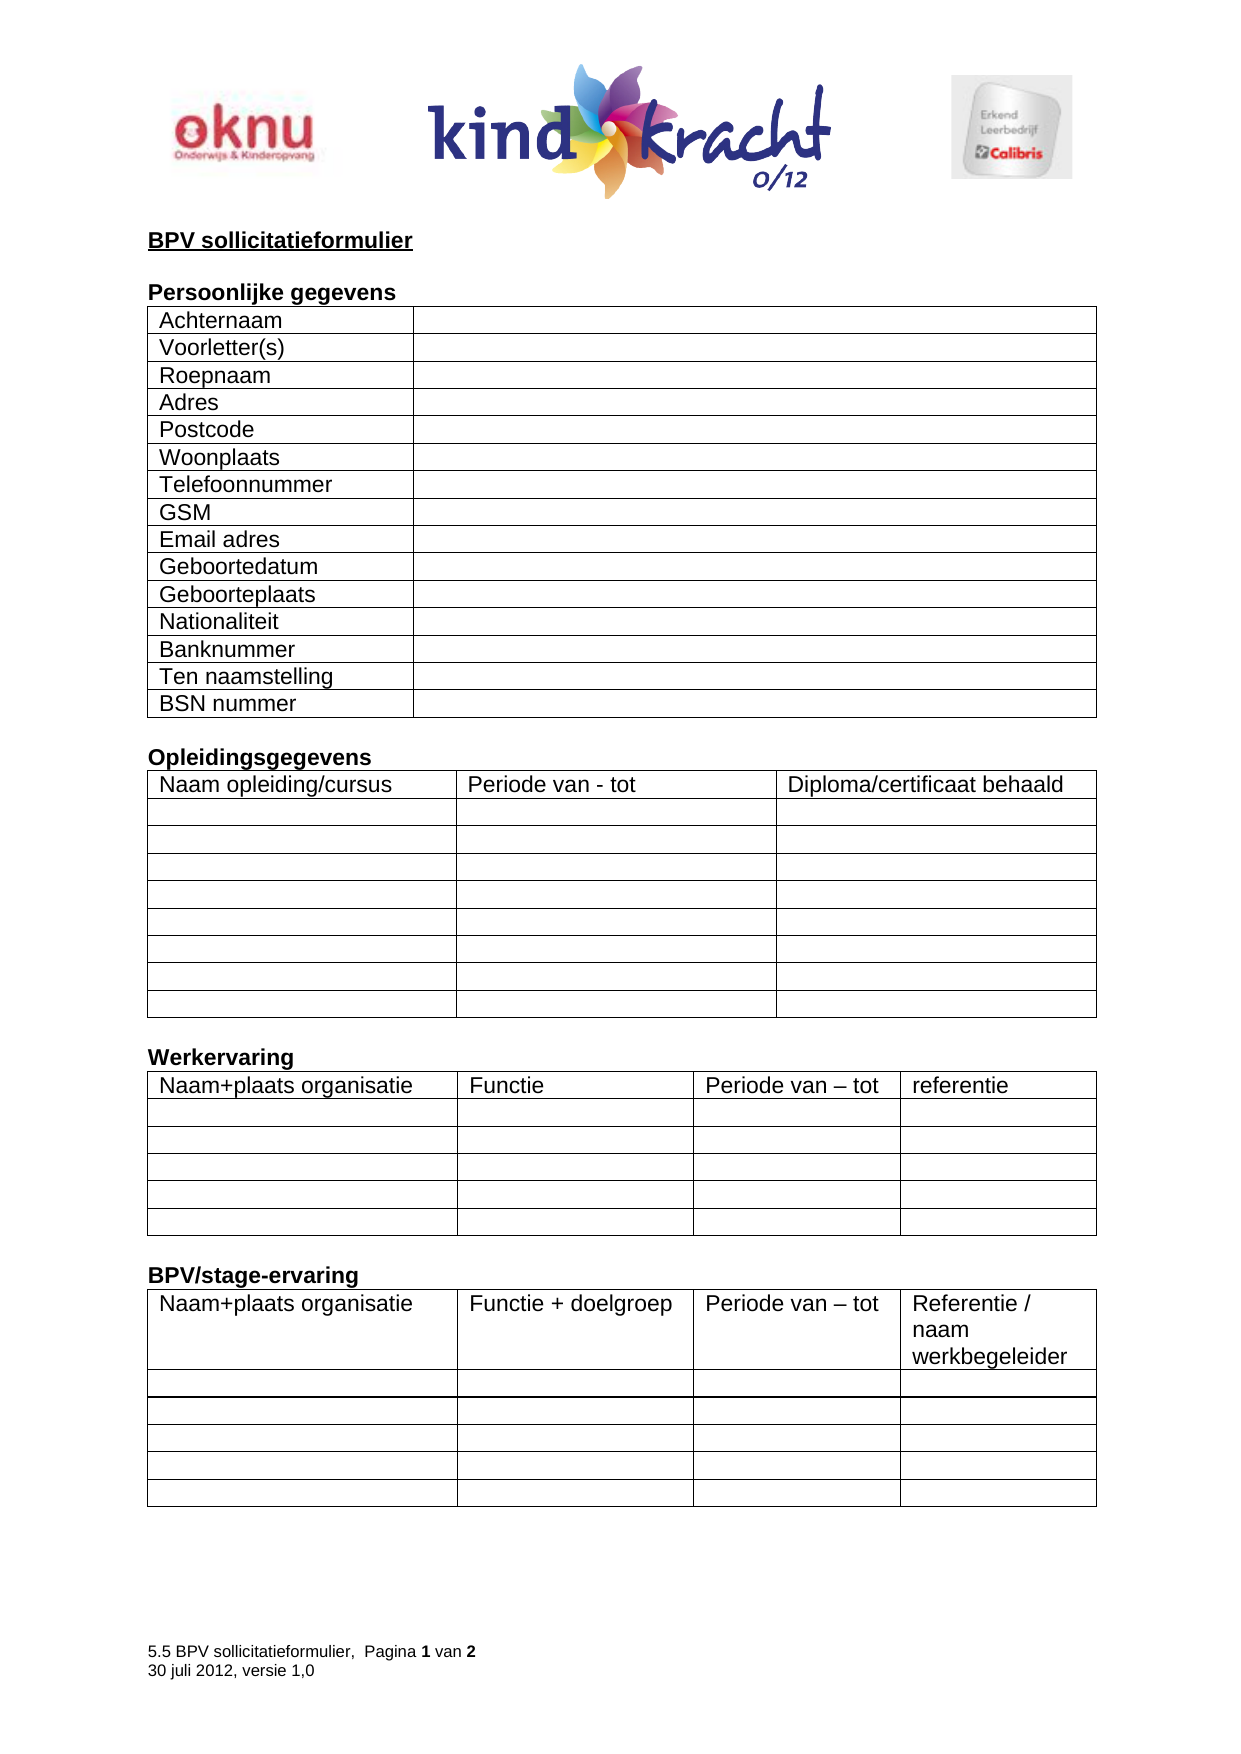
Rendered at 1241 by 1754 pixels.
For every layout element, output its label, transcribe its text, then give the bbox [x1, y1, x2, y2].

table_cell [777, 936, 1096, 962]
table_cell Voorletter(s) [148, 334, 413, 361]
table_cell Banknummer [148, 636, 413, 662]
table_cell [901, 1099, 1096, 1126]
table_cell [148, 1127, 457, 1153]
text BPV/stage-ervaring [148, 1262, 1093, 1289]
table_header Naam opleiding/cursus [148, 771, 456, 798]
table_cell [777, 854, 1096, 880]
table_cell [694, 1209, 900, 1235]
table_cell [777, 799, 1096, 825]
table_cell [148, 881, 456, 907]
table_header Referentie / naam werkbegeleider [901, 1290, 1096, 1369]
table_cell [901, 1209, 1096, 1235]
table_cell [694, 1154, 900, 1180]
table_cell [457, 881, 776, 907]
table_cell [457, 963, 776, 989]
table_cell Email adres [148, 526, 413, 552]
table_cell [901, 1452, 1096, 1478]
table_cell [901, 1398, 1096, 1424]
table_cell [458, 1452, 693, 1478]
table_header Periode van - tot [457, 771, 776, 798]
table_cell [414, 581, 1096, 607]
table_cell Ten naamstelling [148, 663, 413, 689]
table_header Achternaam [148, 307, 413, 333]
table_cell [694, 1099, 900, 1126]
table_cell [458, 1398, 693, 1424]
table_cell [148, 1370, 457, 1396]
table_cell [148, 1099, 457, 1126]
table_cell [414, 389, 1096, 415]
table_cell [458, 1127, 693, 1153]
table_cell [694, 1425, 900, 1451]
table_cell [148, 1154, 457, 1180]
table_cell [458, 1370, 693, 1396]
table_cell [414, 362, 1096, 388]
table_cell [777, 963, 1096, 989]
table_cell [457, 991, 776, 1017]
table_cell [458, 1154, 693, 1180]
table_cell [458, 1480, 693, 1506]
table_cell Postcode [148, 416, 413, 443]
table_cell Nationaliteit [148, 608, 413, 634]
table_cell [457, 936, 776, 962]
table_cell [148, 909, 456, 935]
table_cell [414, 608, 1096, 634]
table_cell [777, 909, 1096, 935]
table_cell [148, 1480, 457, 1506]
table_cell [148, 799, 456, 825]
table_cell [414, 663, 1096, 689]
table_cell [414, 499, 1096, 525]
table_cell [148, 963, 456, 989]
table_cell [414, 636, 1096, 662]
table_cell [457, 854, 776, 880]
table_header Diploma/certificaat behaald [777, 771, 1096, 798]
table_cell [694, 1181, 900, 1208]
table_cell [148, 1181, 457, 1208]
table_cell Telefoonnummer [148, 471, 413, 497]
table_cell [777, 826, 1096, 853]
text Persoonlijke gegevens [148, 279, 1093, 306]
table_cell [901, 1181, 1096, 1208]
table_header Periode van – tot [694, 1072, 900, 1098]
table_header Periode van – tot [694, 1290, 900, 1369]
text Werkervaring [148, 1044, 1093, 1071]
table_cell [901, 1127, 1096, 1153]
table_cell [694, 1480, 900, 1506]
table_cell [414, 334, 1096, 361]
table_cell Adres [148, 389, 413, 415]
table_cell Geboortedatum [148, 553, 413, 580]
table_cell [901, 1370, 1096, 1396]
table_cell [901, 1425, 1096, 1451]
table_cell [777, 991, 1096, 1017]
table_cell [457, 799, 776, 825]
table_cell [148, 936, 456, 962]
picture [144, 64, 362, 218]
table_cell [414, 526, 1096, 552]
text Opleidingsgegevens [148, 744, 1093, 770]
text BPV sollicitatieformulier [148, 227, 1093, 253]
table_cell [414, 471, 1096, 497]
table_cell [414, 553, 1096, 580]
table_cell [458, 1181, 693, 1208]
table_cell [901, 1480, 1096, 1506]
table_cell BSN nummer [148, 690, 413, 717]
table_cell [414, 444, 1096, 470]
table_cell [148, 1452, 457, 1478]
table_cell Woonplaats [148, 444, 413, 470]
table_cell [457, 909, 776, 935]
table_header Naam+plaats organisatie [148, 1072, 457, 1098]
table_cell GSM [148, 499, 413, 525]
table_header Functie [458, 1072, 693, 1098]
table_cell [694, 1370, 900, 1396]
table_cell [148, 826, 456, 853]
table_header referentie [901, 1072, 1096, 1098]
table_header Naam+plaats organisatie [148, 1290, 457, 1369]
table_cell [148, 991, 456, 1017]
table_header Functie + doelgroep [458, 1290, 693, 1369]
table_cell [694, 1398, 900, 1424]
table_cell [457, 826, 776, 853]
table_cell [148, 1398, 457, 1424]
table_header [414, 307, 1096, 333]
table_cell [458, 1425, 693, 1451]
table_cell [694, 1127, 900, 1153]
table_cell [694, 1452, 900, 1478]
picture [428, 64, 832, 199]
table_cell [901, 1154, 1096, 1180]
table_cell [414, 416, 1096, 443]
table_cell Geboorteplaats [148, 581, 413, 607]
table_cell [148, 1425, 457, 1451]
table_cell [458, 1099, 693, 1126]
table_cell [148, 1209, 457, 1235]
table_cell [414, 690, 1096, 717]
table_cell Roepnaam [148, 362, 413, 388]
table_cell [458, 1209, 693, 1235]
table_cell [777, 881, 1096, 907]
table_cell [148, 854, 456, 880]
picture [951, 75, 1073, 179]
